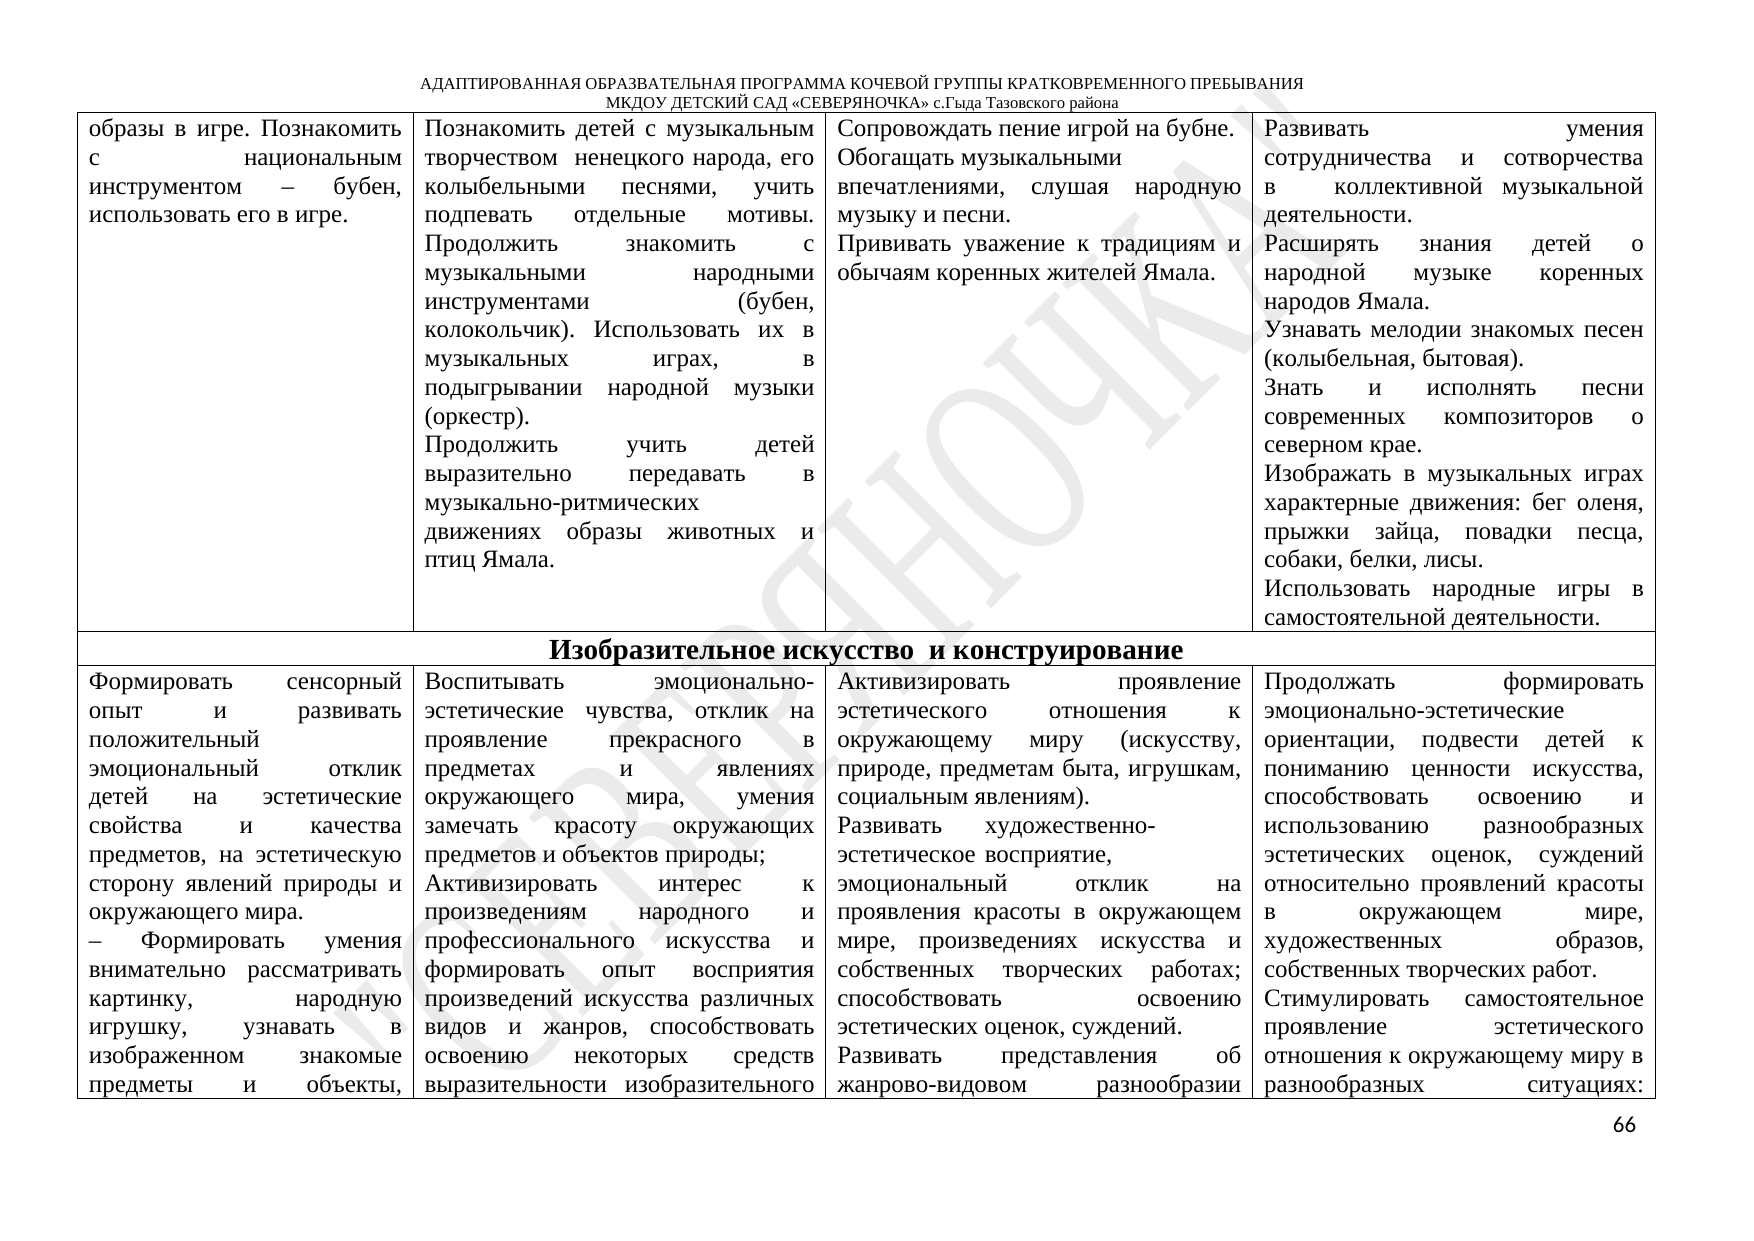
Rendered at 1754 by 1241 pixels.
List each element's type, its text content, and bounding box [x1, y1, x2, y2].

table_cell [826, 113, 1252, 631]
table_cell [1253, 666, 1655, 1098]
table_cell Изобразительное искусство и конструирование [78, 632, 1655, 665]
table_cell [1253, 113, 1655, 631]
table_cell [414, 113, 825, 631]
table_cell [78, 666, 413, 1098]
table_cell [78, 113, 413, 631]
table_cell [826, 666, 1252, 1098]
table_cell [414, 666, 825, 1098]
